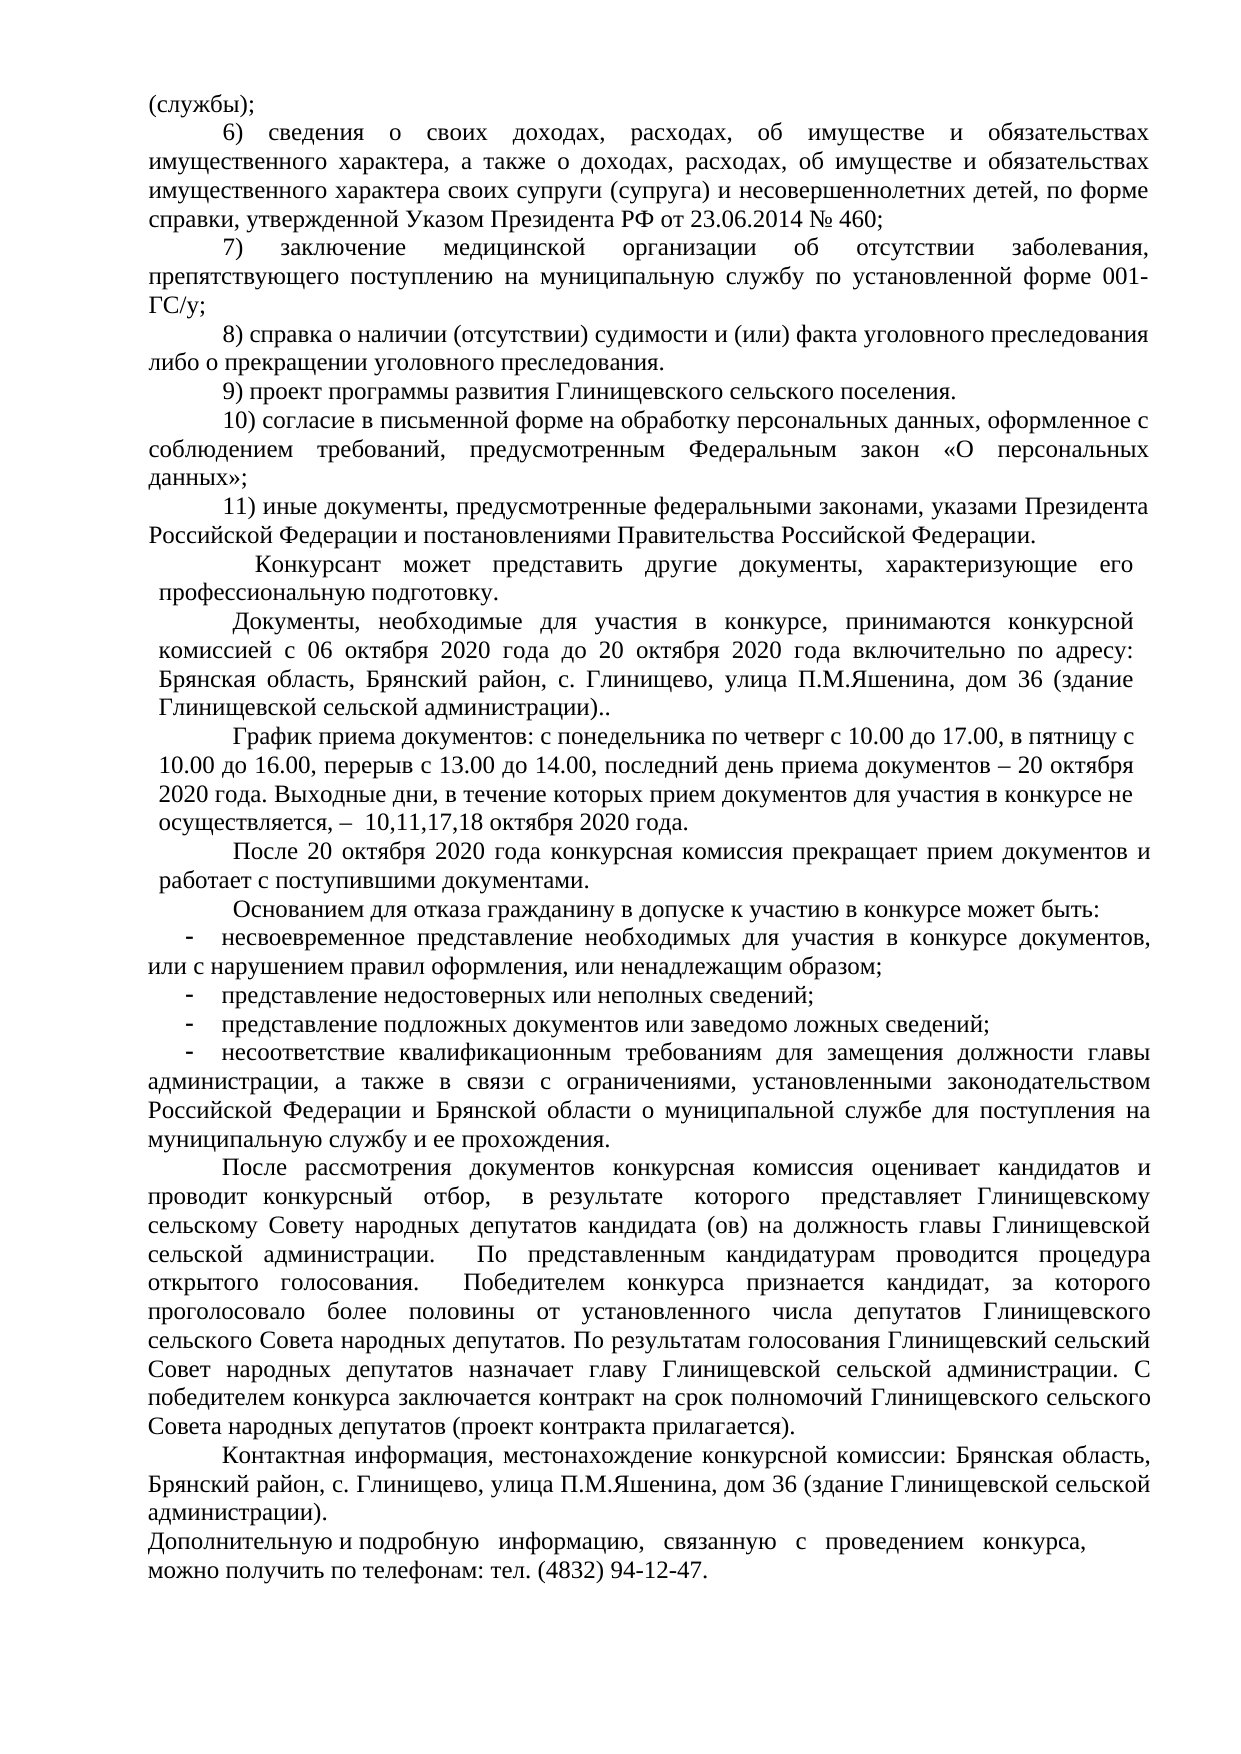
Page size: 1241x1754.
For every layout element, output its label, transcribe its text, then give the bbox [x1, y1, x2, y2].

text После рассмотрения документов конкурсная комиссия оценивает кандидатов и проводит конкурсный отбор, в результате которого представляет Глинищевскому сельскому Совету народных депутатов кандидата (ов) на должность главы Глинищевской сельской администрации. По представленным кандидатурам проводится процедура открытого голосования. Победителем конкурса признается кандидат, за которого проголосовало более половины от установленного числа депутатов Глинищевского сельского Совета народных депутатов. По результатам голосования Глинищевский сельский Совет народных депутатов назначает главу Глинищевской сельской администрации. С победителем конкурса заключается контракт на срок полномочий Глинищевского сельского Совета народных депутатов (проект контракта прилагается). [148, 1152, 1152, 1440]
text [148, 89, 1149, 117]
text 9) проект программы развития Глинищевского сельского поселения. [148, 376, 1149, 405]
text 7) заключение медицинской организации об отсутствии заболевания, препятствующего поступлению на муниципальную службу по установленной форме 001-ГС/у; [148, 232, 1149, 319]
list представление подложных документов или заведомо ложных сведений; [148, 1009, 1152, 1037]
list несвоевременное представление необходимых для участия в конкурсе документов, или с нарушением правил оформления, или ненадлежащим образом; [148, 922, 1152, 980]
list несоответствие квалификационным требованиям для замещения должности главы администрации, а также в связи с ограничениями, установленными законодательством Российской Федерации и Брянской области о муниципальной службе для поступления на муниципальную службу и ее прохождения. [148, 1037, 1152, 1152]
text Документы, необходимые для участия в конкурсе, принимаются конкурсной комиссией с 06 октября 2020 года до 20 октября 2020 года включительно по адресу: Брянская область, Брянский район, с. Глинищево, улица П.М.Яшенина, дом 36 (здание Глинищевской сельской администрации).. [158, 606, 1134, 721]
text Конкурсант может представить другие документы, характеризующие его профессиональную подготовку. [159, 549, 1134, 606]
text График приема документов: с понедельника по четверг с 10.00 до 17.00, в пятницу с 10.00 до 16.00, перерыв с 13.00 до 14.00, последний день приема документов – 20 октября 2020 года. Выходные дни, в течение которых прием документов для участия в конкурсе не осуществляется, – 10,11,17,18 октября 2020 года. [158, 721, 1134, 836]
text Контактная информация, местонахождение конкурсной комиссии: Брянская область, Брянский район, с. Глинищево, улица П.М.Яшенина, дом 36 (здание Глинищевской сельской администрации). [148, 1440, 1152, 1526]
text После 20 октября 2020 года конкурсная комиссия прекращает прием документов и работает с поступившими документами. [159, 836, 1152, 894]
text Дополнительную и подробную информацию, связанную с проведением конкурса, можно получить по телефонам: тел. (4832) 94-12-47. [148, 1526, 1152, 1584]
text 8) справка о наличии (отсутствии) судимости и (или) факта уголовного преследования либо о прекращении уголовного преследования. [148, 319, 1149, 376]
text 11) иные документы, предусмотренные федеральными законами, указами Президента Российской Федерации и постановлениями Правительства Российской Федерации. [148, 491, 1149, 549]
text Основанием для отказа гражданину в допуске к участию в конкурсе может быть: [233, 894, 1152, 922]
list представление недостоверных или неполных сведений; [148, 980, 1152, 1009]
text 6) сведения о своих доходах, расходах, об имуществе и обязательствах имущественного характера, а также о доходах, расходах, об имуществе и обязательствах имущественного характера своих супруги (супруга) и несовершеннолетних детей, по форме справки, утвержденной Указом Президента РФ от 23.06.2014 № 460; [148, 117, 1149, 232]
text 10) согласие в письменной форме на обработку персональных данных, оформленное с соблюдением требований, предусмотренным Федеральным закон «О персональных данных»; [148, 405, 1149, 491]
